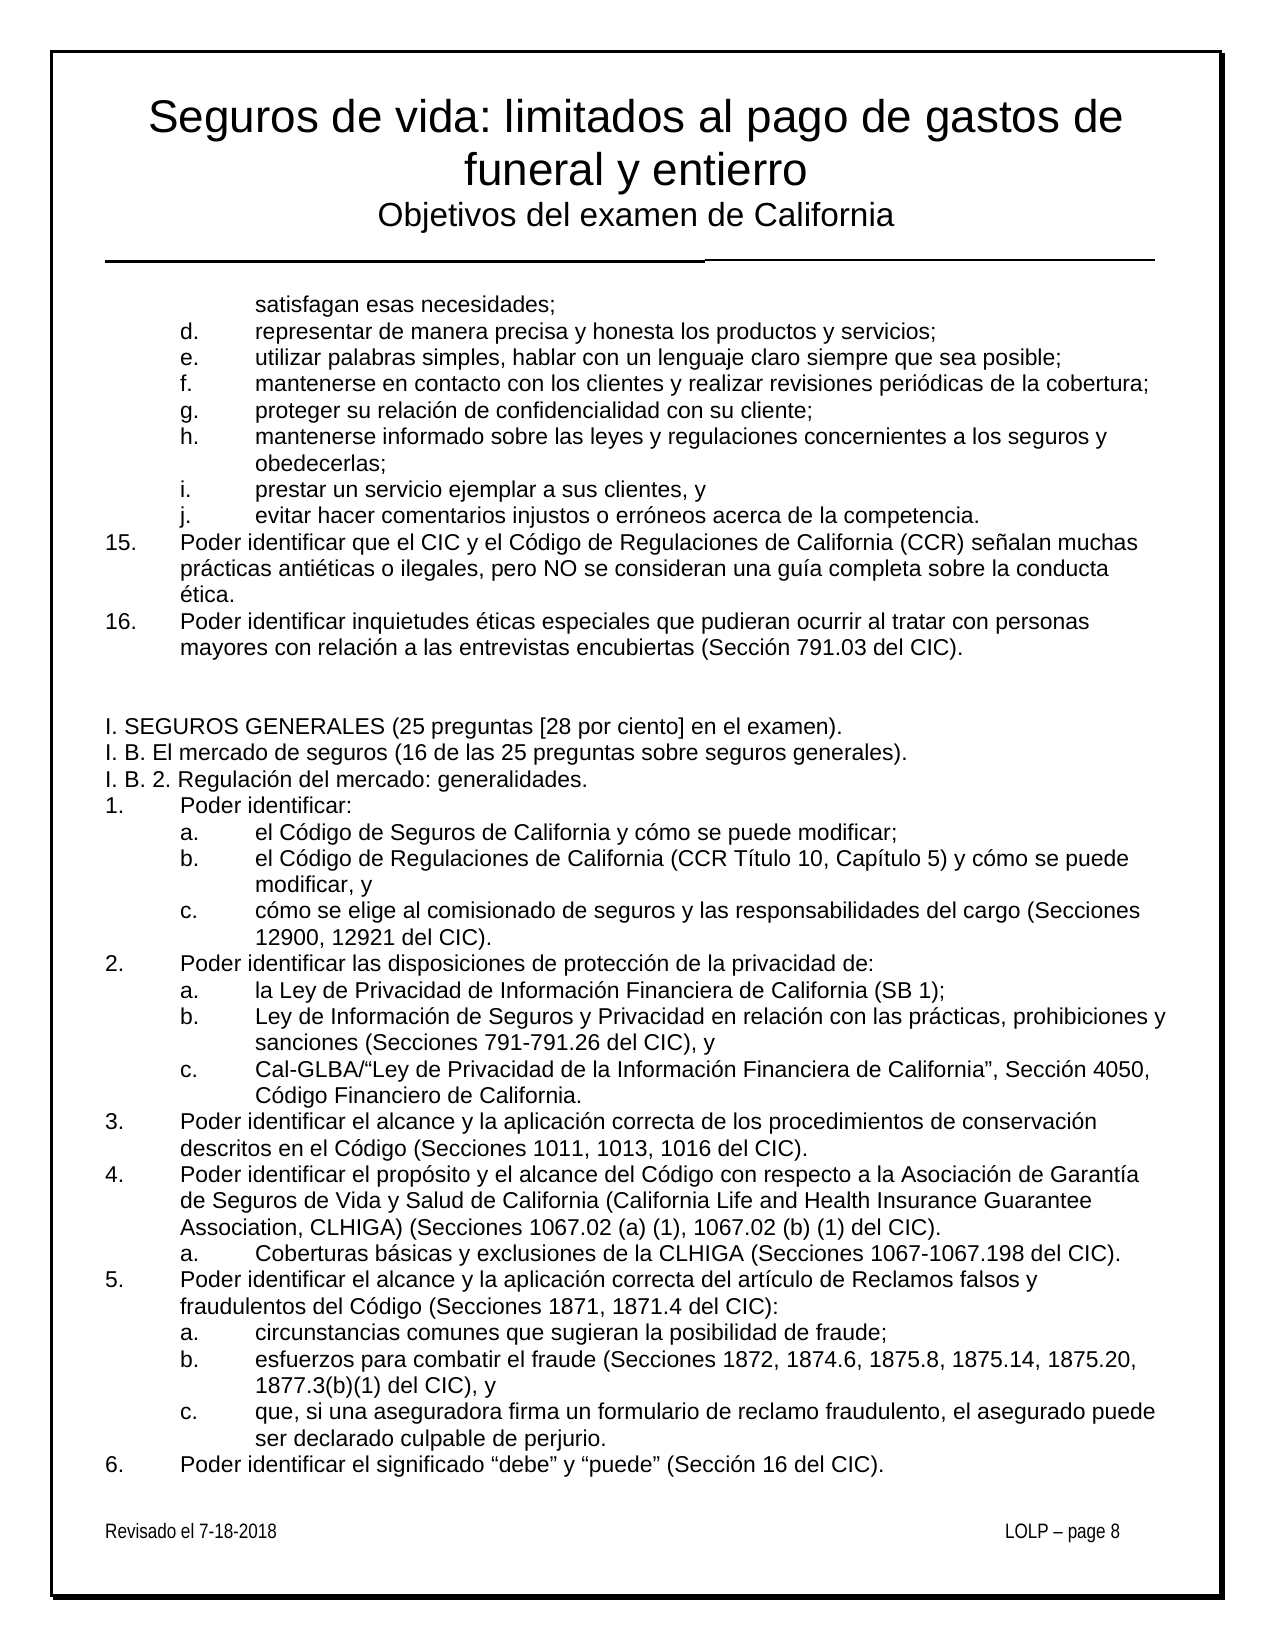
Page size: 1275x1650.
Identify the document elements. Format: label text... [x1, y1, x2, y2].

text b. Ley de Información de Seguros y Privacidad en relación con las prácticas, prohibiciones y sanciones (Secciones 791-791.26 del CIC), y [180, 1003, 1167, 1056]
text I. B. 2. Regulación del mercado: generalidades. [105, 766, 1167, 792]
text 4. Poder identificar el propósito y el alcance del Código con respecto a la Asociación de Garantía de Seguros de Vida y Salud de California (California Life and Health Insurance Guarantee Association, CLHIGA) (Secciones 1067.02 (a) (1), 1067.02 (b) (1) del CIC). [105, 1161, 1167, 1240]
text 16. Poder identificar inquietudes éticas especiales que pudieran ocurrir al tratar con personas mayores con relación a las entrevistas encubiertas (Sección 791.03 del CIC). [105, 608, 1167, 660]
text i. prestar un servicio ejemplar a sus clientes, y [180, 476, 1167, 502]
text h. mantenerse informado sobre las leyes y regulaciones concernientes a los seguros y obedecerlas; [180, 423, 1167, 476]
list b. esfuerzos para combatir el fraude (Secciones 1872, 1874.6, 1875.8, 1875.14, 1875.20, 1877.3(b)(1) del CIC), y [180, 1346, 1167, 1398]
list c. cómo se elige al comisionado de seguros y las responsabilidades del cargo (Secciones 12900, 12921 del CIC). [180, 897, 1167, 950]
text 2. Poder identificar las disposiciones de protección de la privacidad de: [105, 950, 1167, 977]
text j. evitar hacer comentarios injustos o erróneos acerca de la competencia. [180, 502, 1167, 528]
text c. que, si una aseguradora firma un formulario de reclamo fraudulento, el asegurado puede ser declarado culpable de perjurio. [180, 1398, 1167, 1451]
list 1. Poder identificar: [105, 792, 1167, 818]
list 3. Poder identificar el alcance y la aplicación correcta de los procedimientos de conservación descritos en el Código (Secciones 1011, 1013, 1016 del CIC). [105, 1108, 1167, 1161]
text c. Cal-GLBA/“Ley de Privacidad de la Información Financiera de California”, Sección 4050, Código Financiero de California. [180, 1056, 1167, 1108]
text 15. Poder identificar que el CIC y el Código de Regulaciones de California (CCR) señalan muchas prácticas antiéticas o ilegales, pero NO se consideran una guía completa sobre la conducta ética. [105, 528, 1167, 608]
text I. SEGUROS GENERALES (25 preguntas [28 por ciento] en el examen). [105, 713, 1167, 739]
list 5. Poder identificar el alcance y la aplicación correcta del artículo de Reclamos falsos y fraudulentos del Código (Secciones 1871, 1871.4 del CIC): [105, 1266, 1167, 1319]
text e. utilizar palabras simples, hablar con un lenguaje claro siempre que sea posible; [180, 344, 1167, 370]
list a. Coberturas básicas y exclusiones de la CLHIGA (Secciones 1067-1067.198 del CIC). [180, 1240, 1167, 1266]
text I. B. El mercado de seguros (16 de las 25 preguntas sobre seguros generales). [105, 739, 1167, 766]
text d. representar de manera precisa y honesta los productos y servicios; [180, 318, 1167, 344]
text g. proteger su relación de confidencialidad con su cliente; [180, 397, 1167, 423]
text a. la Ley de Privacidad de Información Financiera de California (SB 1); [180, 977, 1167, 1003]
list a. circunstancias comunes que sugieran la posibilidad de fraude; [180, 1319, 1167, 1346]
text a. el Código de Seguros de California y cómo se puede modificar; [180, 818, 1167, 845]
list b. el Código de Regulaciones de California (CCR Título 10, Capítulo 5) y cómo se puede modificar, y [180, 845, 1167, 897]
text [180, 291, 1167, 318]
text f. mantenerse en contacto con los clientes y realizar revisiones periódicas de la cobertura; [180, 370, 1167, 397]
text 6. Poder identificar el significado “debe” y “puede” (Sección 16 del CIC). [105, 1451, 1167, 1477]
